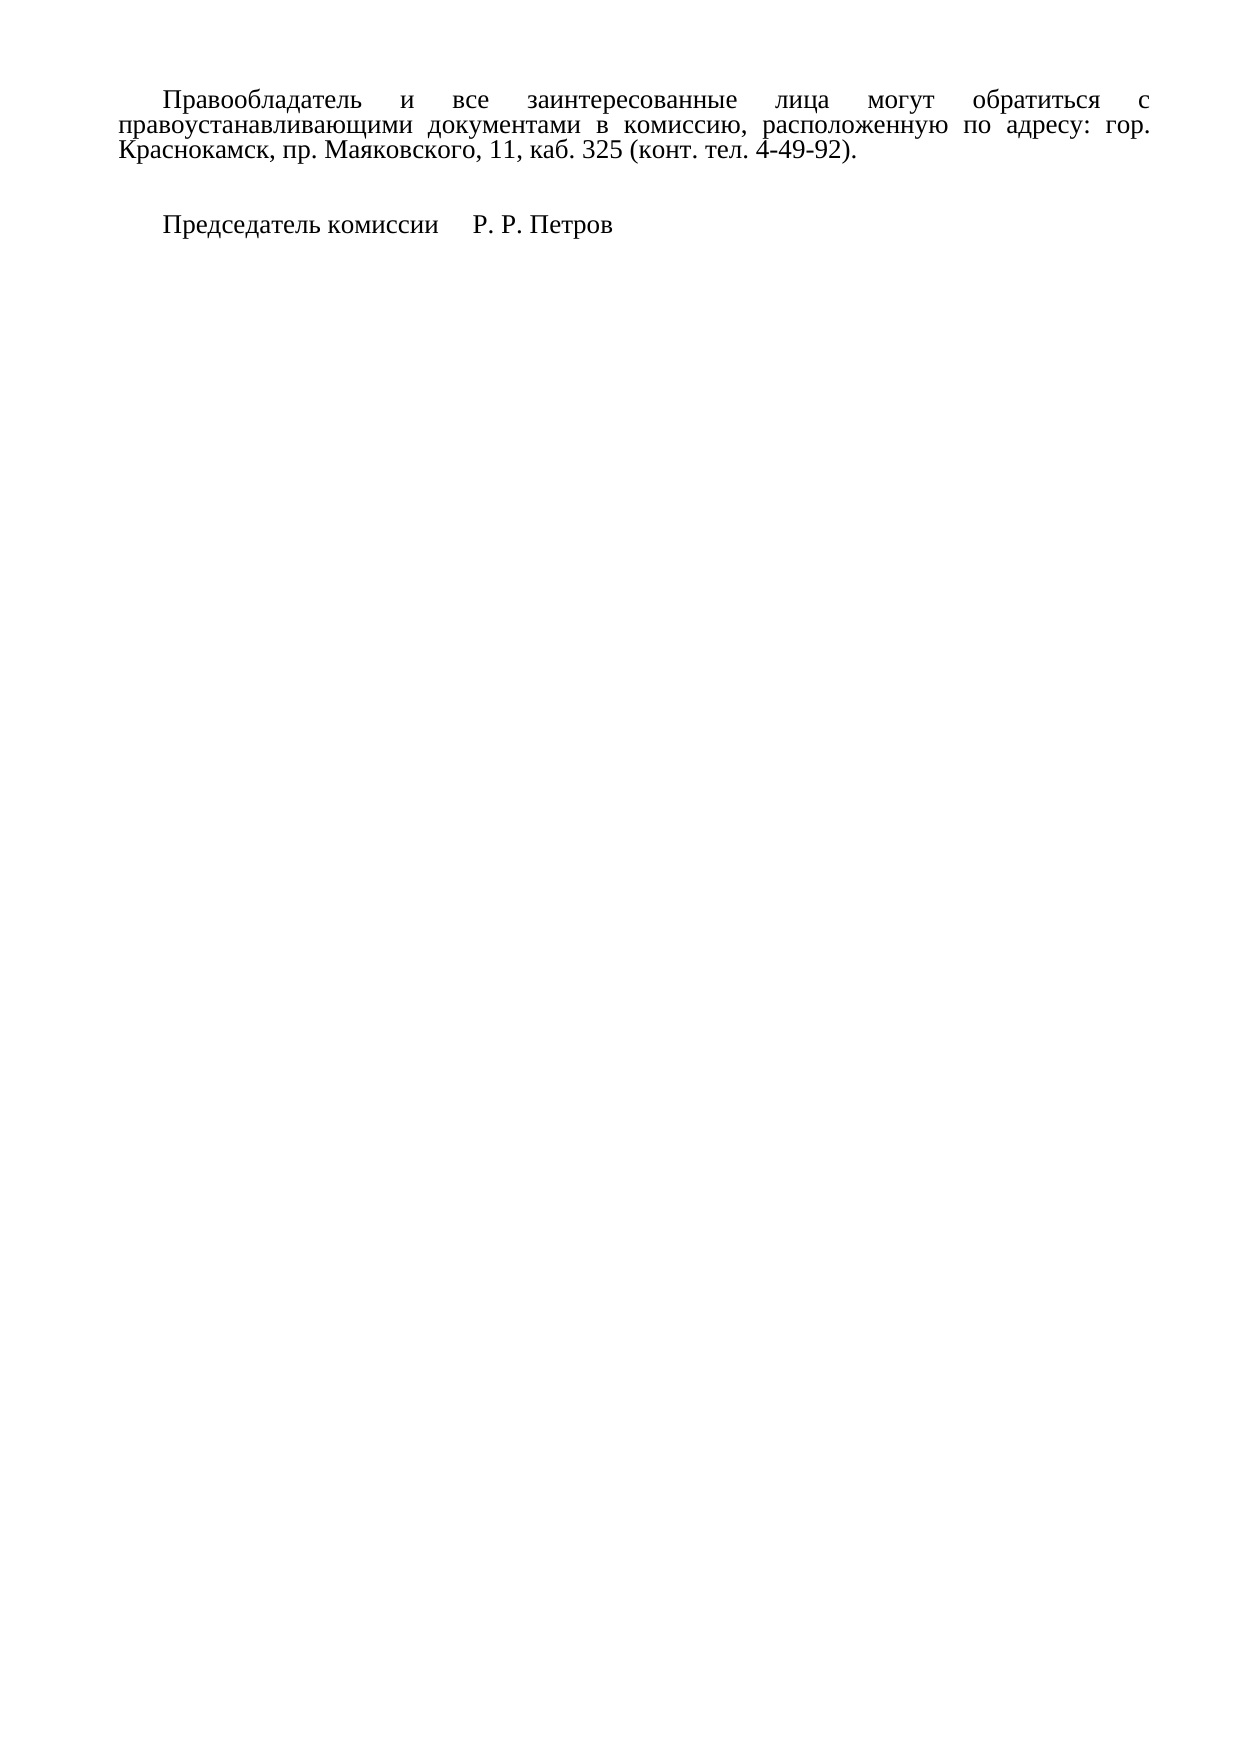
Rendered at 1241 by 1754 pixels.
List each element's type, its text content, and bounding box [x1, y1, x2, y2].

text Председатель комиссии Р. Р. Петров [118, 214, 1152, 239]
text Правообладатель и все заинтересованные лица могут обратиться с правоустанавливающими документами в комиссию, расположенную по адресу: гор. Краснокамск, пр. Маяковского, 11, каб. 325 (конт. тел. 4-49-92). [118, 89, 1152, 164]
